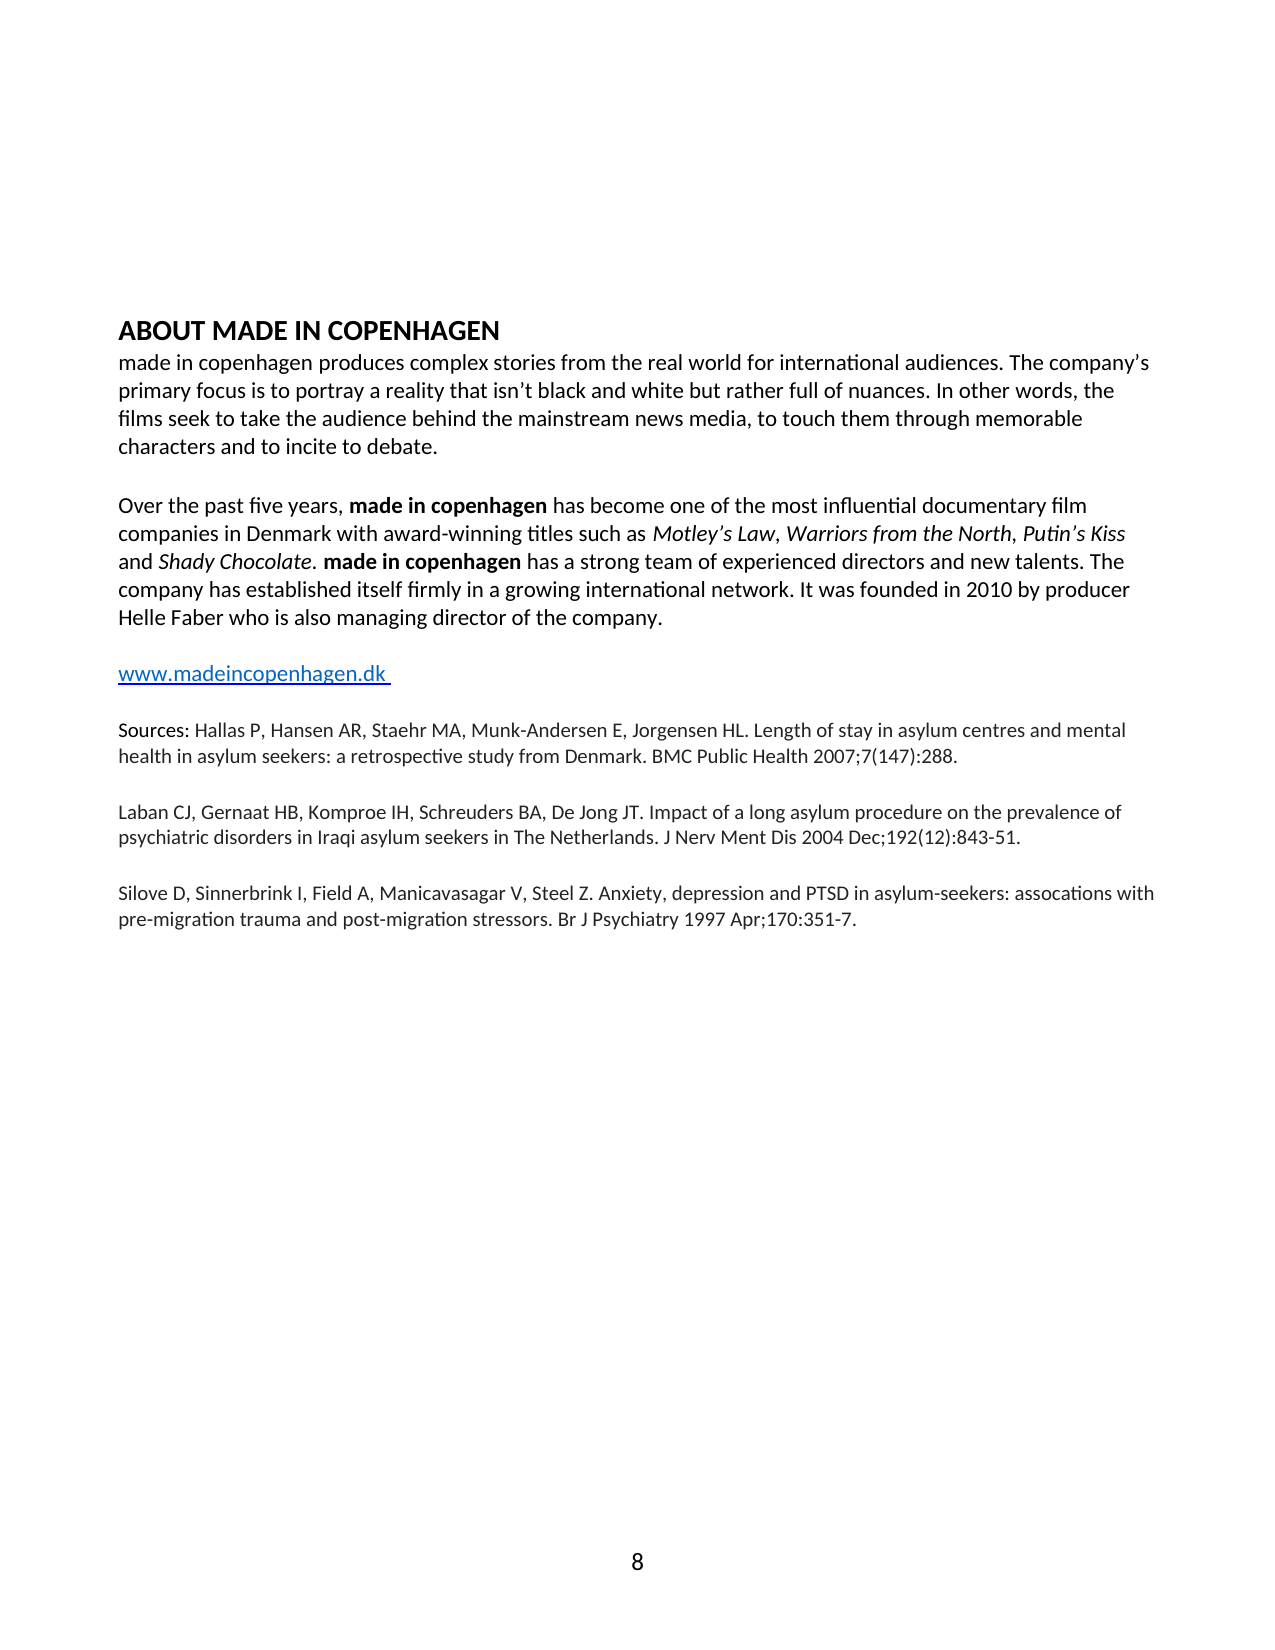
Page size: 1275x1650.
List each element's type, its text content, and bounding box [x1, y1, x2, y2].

text Silove D, Sinnerbrink I, Field A, Manicavasagar V, Steel Z. Anxiety, depression and PTSD in asylum-seekers: assocations with pre-migration trauma and post-migration stressors. Br J Psychiatry 1997 Apr;170:351-7. [118, 880, 1157, 931]
text www.madeincopenhagen.dk [118, 659, 1157, 687]
text Over the past five years, made in copenhagen has become one of the most influential documentary film companies in Denmark with award-winning titles such as Motley’s Law, Warriors from the North, Putin’s Kiss and Shady Chocolate. made in copenhagen has a strong team of experienced directors and new talents. The company has established itself firmly in a growing international network. It was founded in 2010 by producer Helle Faber who is also managing director of the company. [118, 460, 1157, 631]
text Laban CJ, Gernaat HB, Komproe IH, Schreuders BA, De Jong JT. Impact of a long asylum procedure on the prevalence of psychiatric disorders in Iraqi asylum seekers in The Netherlands. J Nerv Ment Dis 2004 Dec;192(12):843-51. [118, 799, 1157, 880]
text Sources: Hallas P, Hansen AR, Staehr MA, Munk-Andersen E, Jorgensen HL. Length of stay in asylum centres and mental health in asylum seekers: a retrospective study from Denmark. BMC Public Health 2007;7(147):288. [118, 718, 1157, 799]
text made in copenhagen produces complex stories from the real world for international audiences. The company’s primary focus is to portray a reality that isn’t black and white but rather full of nuances. In other words, the films seek to take the audience behind the mainstream news media, to touch them through memorable characters and to incite to debate. [118, 348, 1157, 460]
text ABOUT MADE IN COPENHAGEN [118, 312, 1157, 348]
